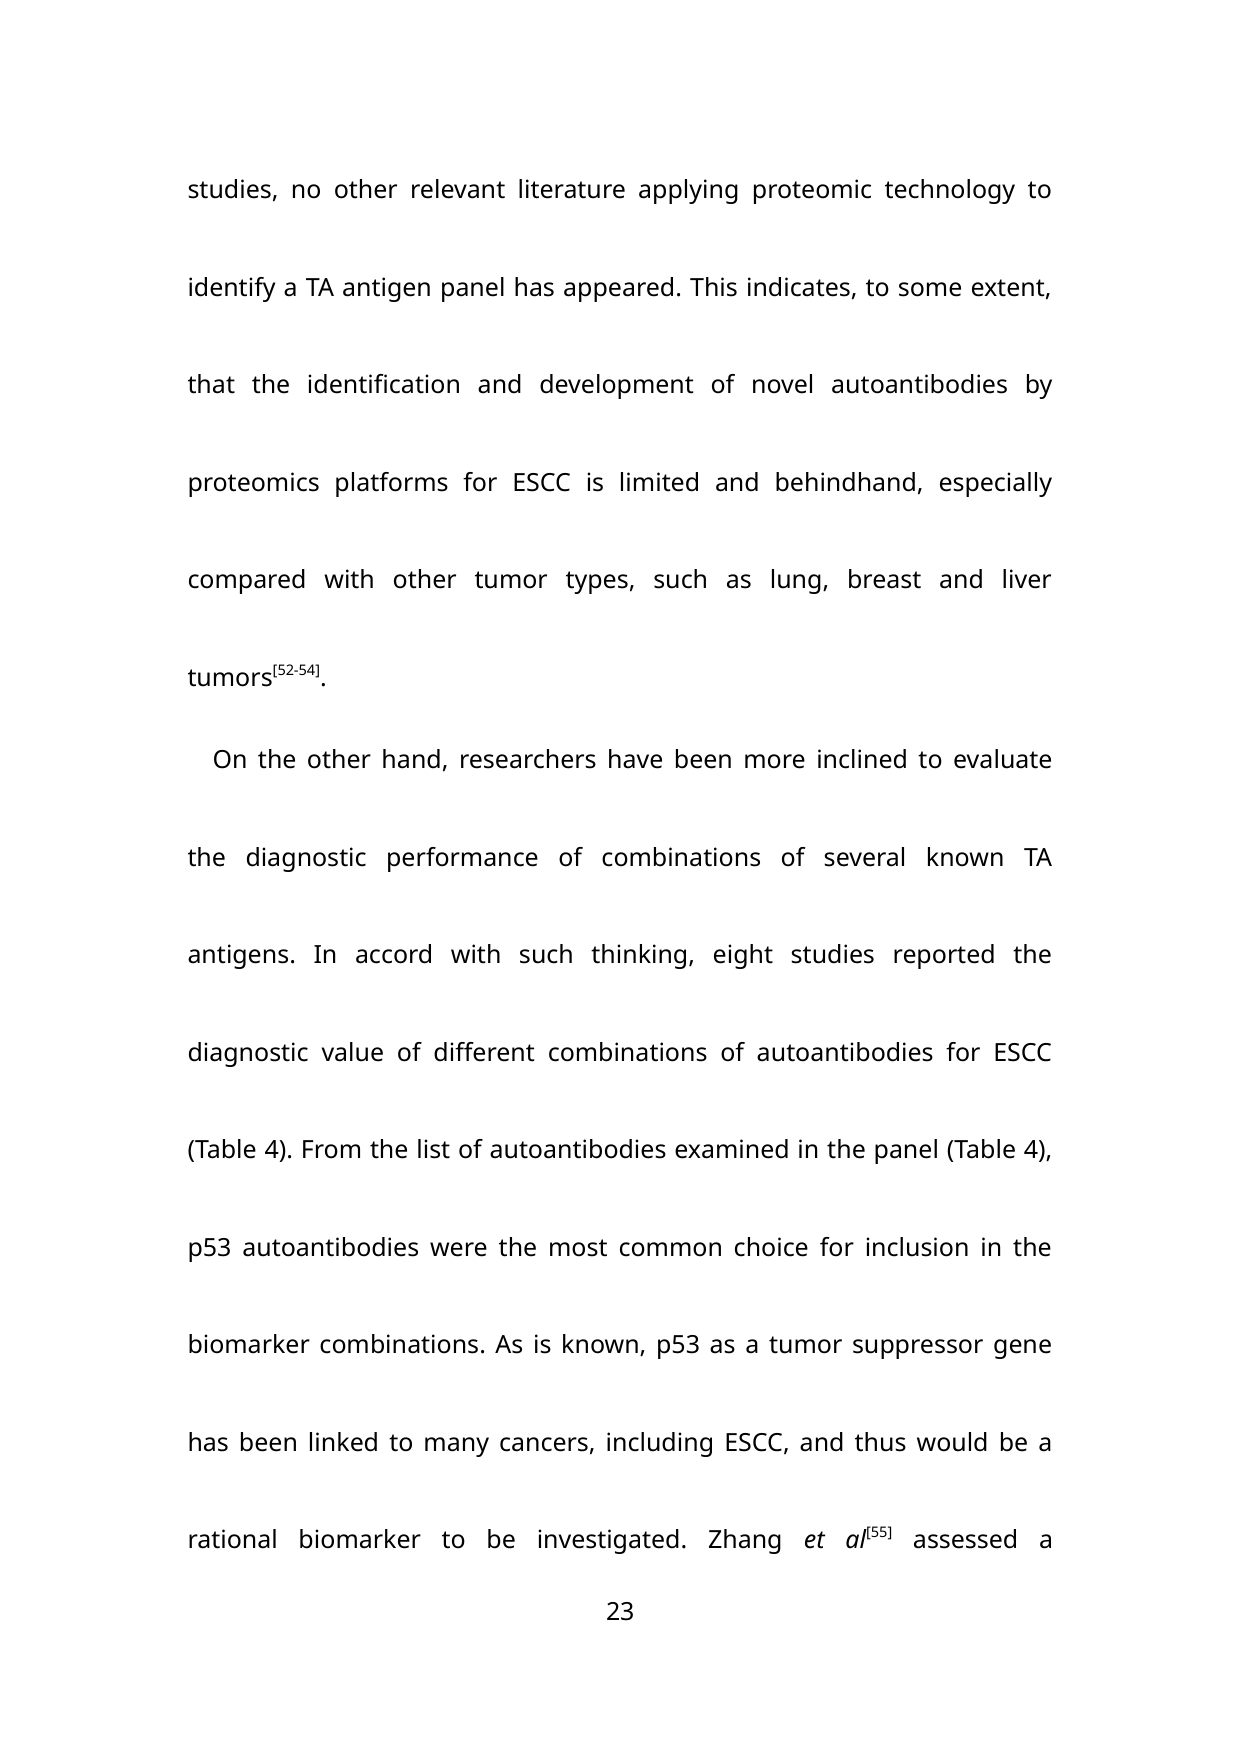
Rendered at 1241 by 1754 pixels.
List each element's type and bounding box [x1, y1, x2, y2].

text [187, 726, 1053, 1571]
text [187, 157, 1053, 709]
